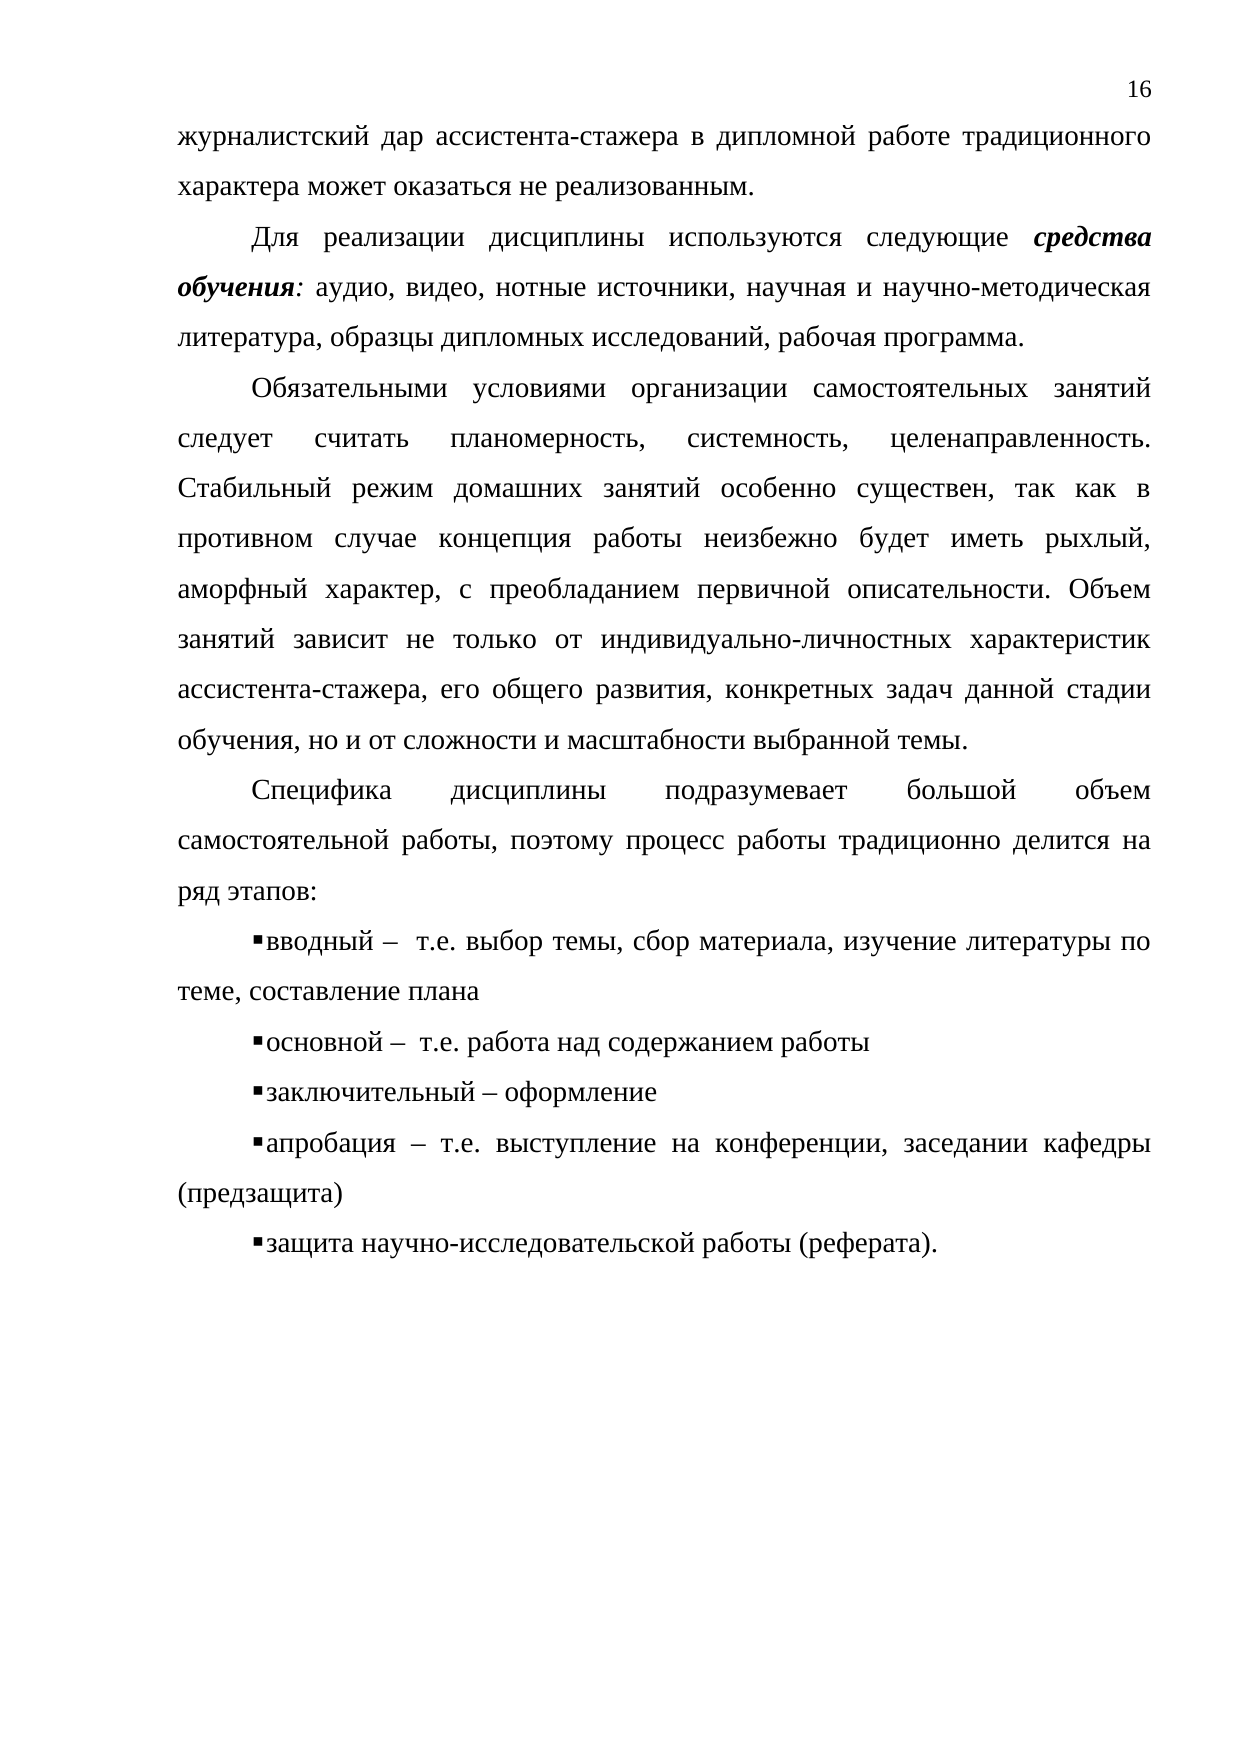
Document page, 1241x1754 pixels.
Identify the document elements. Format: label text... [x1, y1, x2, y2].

list апробация – т.е. выступление на конференции, заседании кафедры (предзащита) [177, 1125, 1152, 1209]
list заключительный – оформление [177, 1074, 1152, 1108]
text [177, 118, 1152, 202]
list основной – т.е. работа над содержанием работы [177, 1024, 1152, 1057]
list вводный – т.е. выбор темы, сбор материала, изучение литературы по теме, составление плана [177, 923, 1152, 1007]
text Специфика дисциплины подразумевает большой объем самостоятельной работы, поэтому процесс работы традиционно делится на ряд этапов: [177, 772, 1152, 906]
list защита научно-исследовательской работы (реферата). [177, 1225, 1152, 1259]
text Обязательными условиями организации самостоятельных занятий следует считать планомерность, системность, целенаправленность. Стабильный режим домашних занятий особенно существен, так как в противном случае концепция работы неизбежно будет иметь рыхлый, аморфный характер, с преобладанием первичной описательности. Объем занятий зависит не только от индивидуально-личностных характеристик ассистента-стажера, его общего развития, конкретных задач данной стадии обучения, но и от сложности и масштабности выбранной темы. [177, 370, 1152, 755]
text Для реализации дисциплины используются следующие средства обучения: аудио, видео, нотные источники, научная и научно-методическая литература, образцы дипломных исследований, рабочая программа. [177, 219, 1152, 353]
